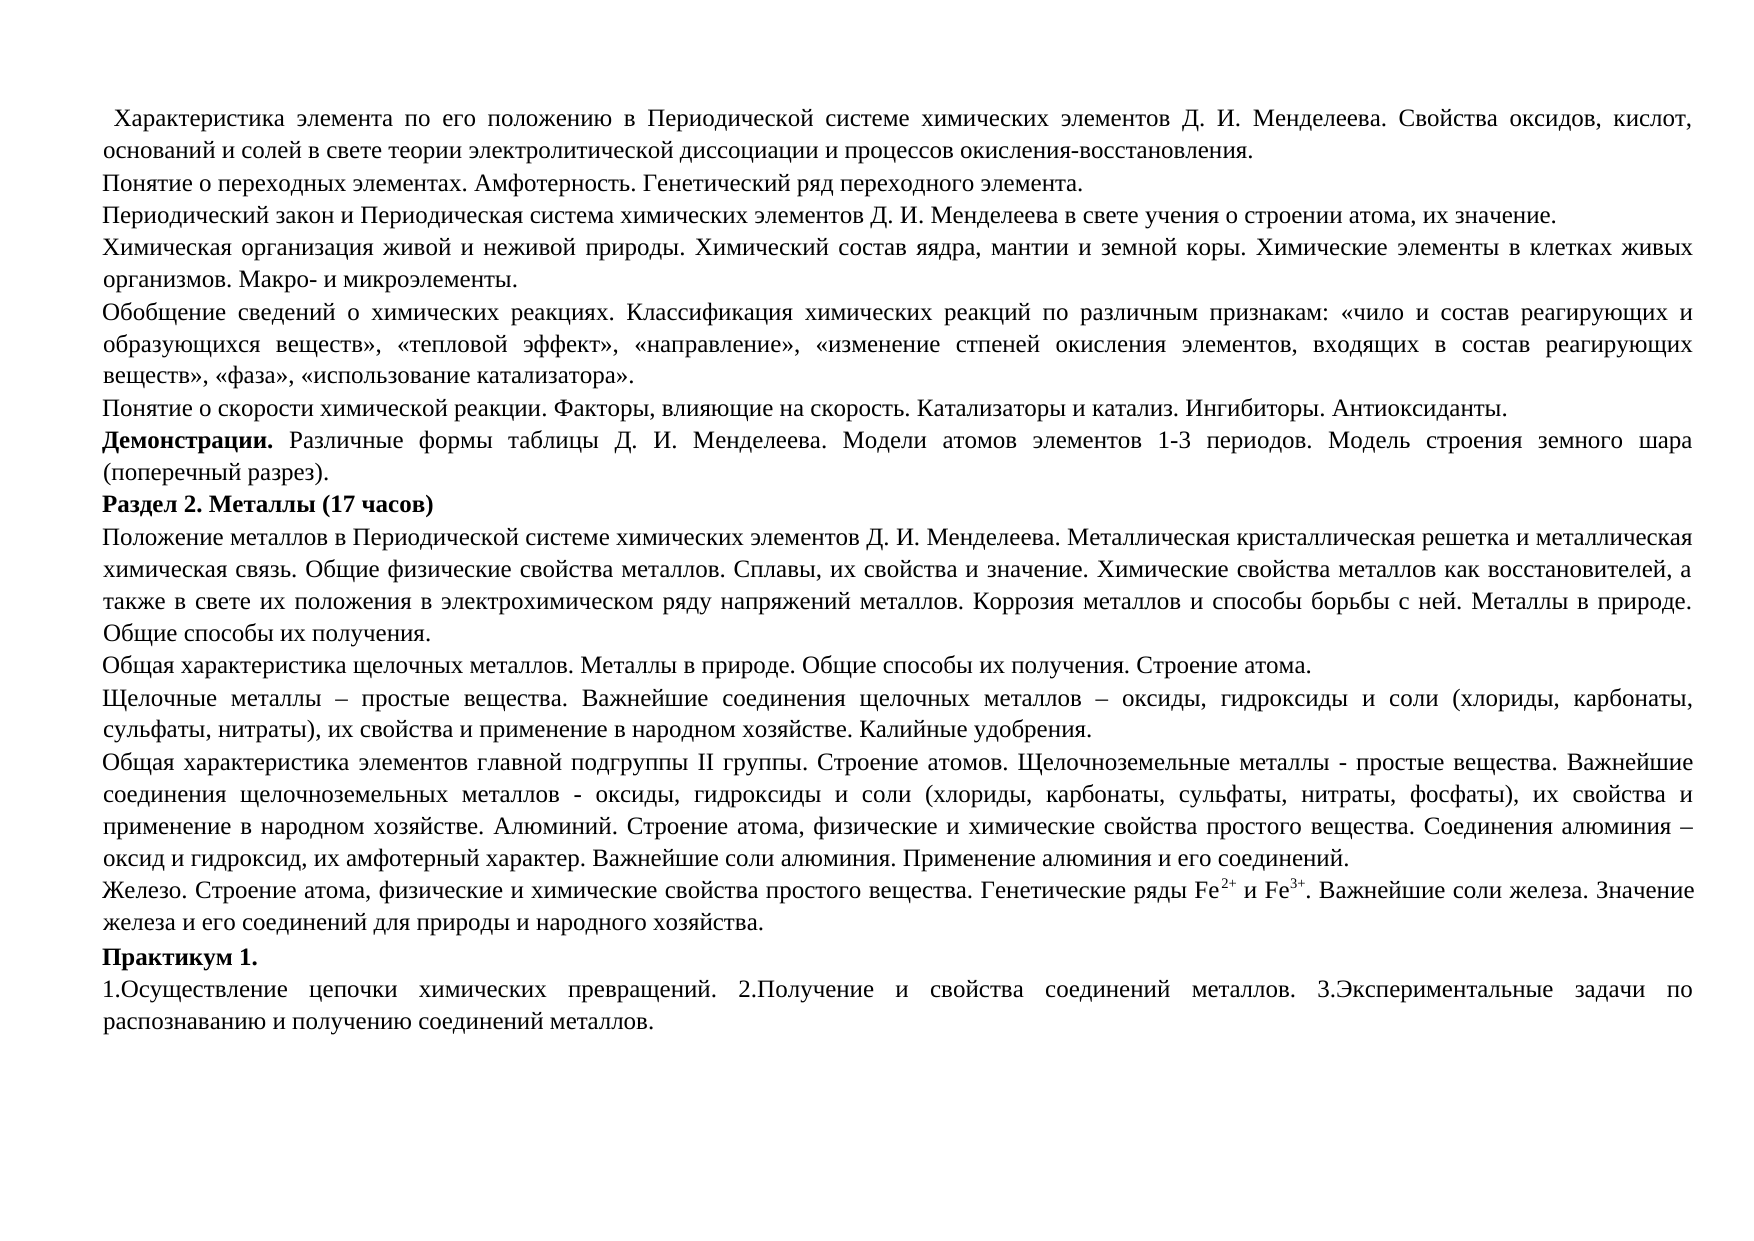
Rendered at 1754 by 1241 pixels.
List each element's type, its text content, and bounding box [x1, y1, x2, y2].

text Общая характеристика щелочных металлов. Металлы в природе. Общие способы их получения. Строение атома. [102, 650, 1695, 679]
text Железо. Строение атома, физические и химические свойства простого вещества. Генетические ряды Fe2+ и Fe3+. Важнейшие соли железа. Значение железа и его соединений для природы и народного хозяйства. [102, 875, 1695, 936]
text Химическая организация живой и неживой природы. Химический состав яядра, мантии и земной коры. Химические элементы в клетках живых организмов. Макро- и микроэлементы. [102, 232, 1695, 293]
subtitle Раздел 2. Металлы (17 часов) [102, 489, 1644, 518]
text Щелочные металлы – простые вещества. Важнейшие соединения щелочных металлов – оксиды, гидроксиды и соли (хлориды, карбонаты, сульфаты, нитраты), их свойства и применение в народном хозяйстве. Калийные удобрения. [102, 683, 1695, 743]
text Общая характеристика элементов главной подгруппы II группы. Строение атомов. Щелочноземельные металлы - простые вещества. Важнейшие соединения щелочноземельных металлов - оксиды, гидроксиды и соли (хлориды, карбонаты, сульфаты, нитраты, фосфаты), их свойства и применение в народном хозяйстве. Алюминий. Строение атома, физические и химические свойства простого вещества. Соединения алюминия – оксид и гидроксид, их амфотерный характер. Важнейшие соли алюминия. Применение алюминия и его соединений. [102, 747, 1695, 871]
text Понятие о скорости химической реакции. Факторы, влияющие на скорость. Катализаторы и катализ. Ингибиторы. Антиоксиданты. [102, 393, 1695, 422]
text Положение металлов в Периодической системе химических элементов Д. И. Менделеева. Металлическая кристаллическая решетка и металлическая химическая связь. Общие физические свойства металлов. Сплавы, их свойства и значение. Химические свойства металлов как восстановителей, а также в свете их положения в электрохимическом ряду напряжений металлов. Коррозия металлов и способы борьбы с ней. Металлы в природе. Общие способы их получения. [102, 522, 1695, 647]
text Характеристика элемента по его положению в Периодической системе химических элементов Д. И. Менделеева. Свойства оксидов, кислот, оснований и солей в свете теории электролитической диссоциации и процессов окисления-восстановления. [102, 103, 1695, 164]
text Периодический закон и Периодическая система химических элементов Д. И. Менделеева в свете учения о строении атома, их значение. [102, 200, 1695, 229]
text 1.Осуществление цепочки химических превращений. 2.Получение и свойства соединений металлов. 3.Экспериментальные задачи по распознаванию и получению соединений металлов. [102, 974, 1695, 1035]
text Демонстрации. Различные формы таблицы Д. И. Менделеева. Модели атомов элементов 1-3 периодов. Модель строения земного шара (поперечный разрез). [102, 425, 1695, 486]
text Обобщение сведений о химических реакциях. Классификация химических реакций по различным признакам: «чило и состав реагирующих и образующихся веществ», «тепловой эффект», «направление», «изменение стпеней окисления элементов, входящих в состав реагирующих веществ», «фаза», «использование катализатора». [102, 297, 1695, 389]
text Понятие о переходных элементах. Амфотерность. Генетический ряд переходного элемента. [102, 168, 1695, 196]
text Практикум 1. [102, 942, 1695, 970]
